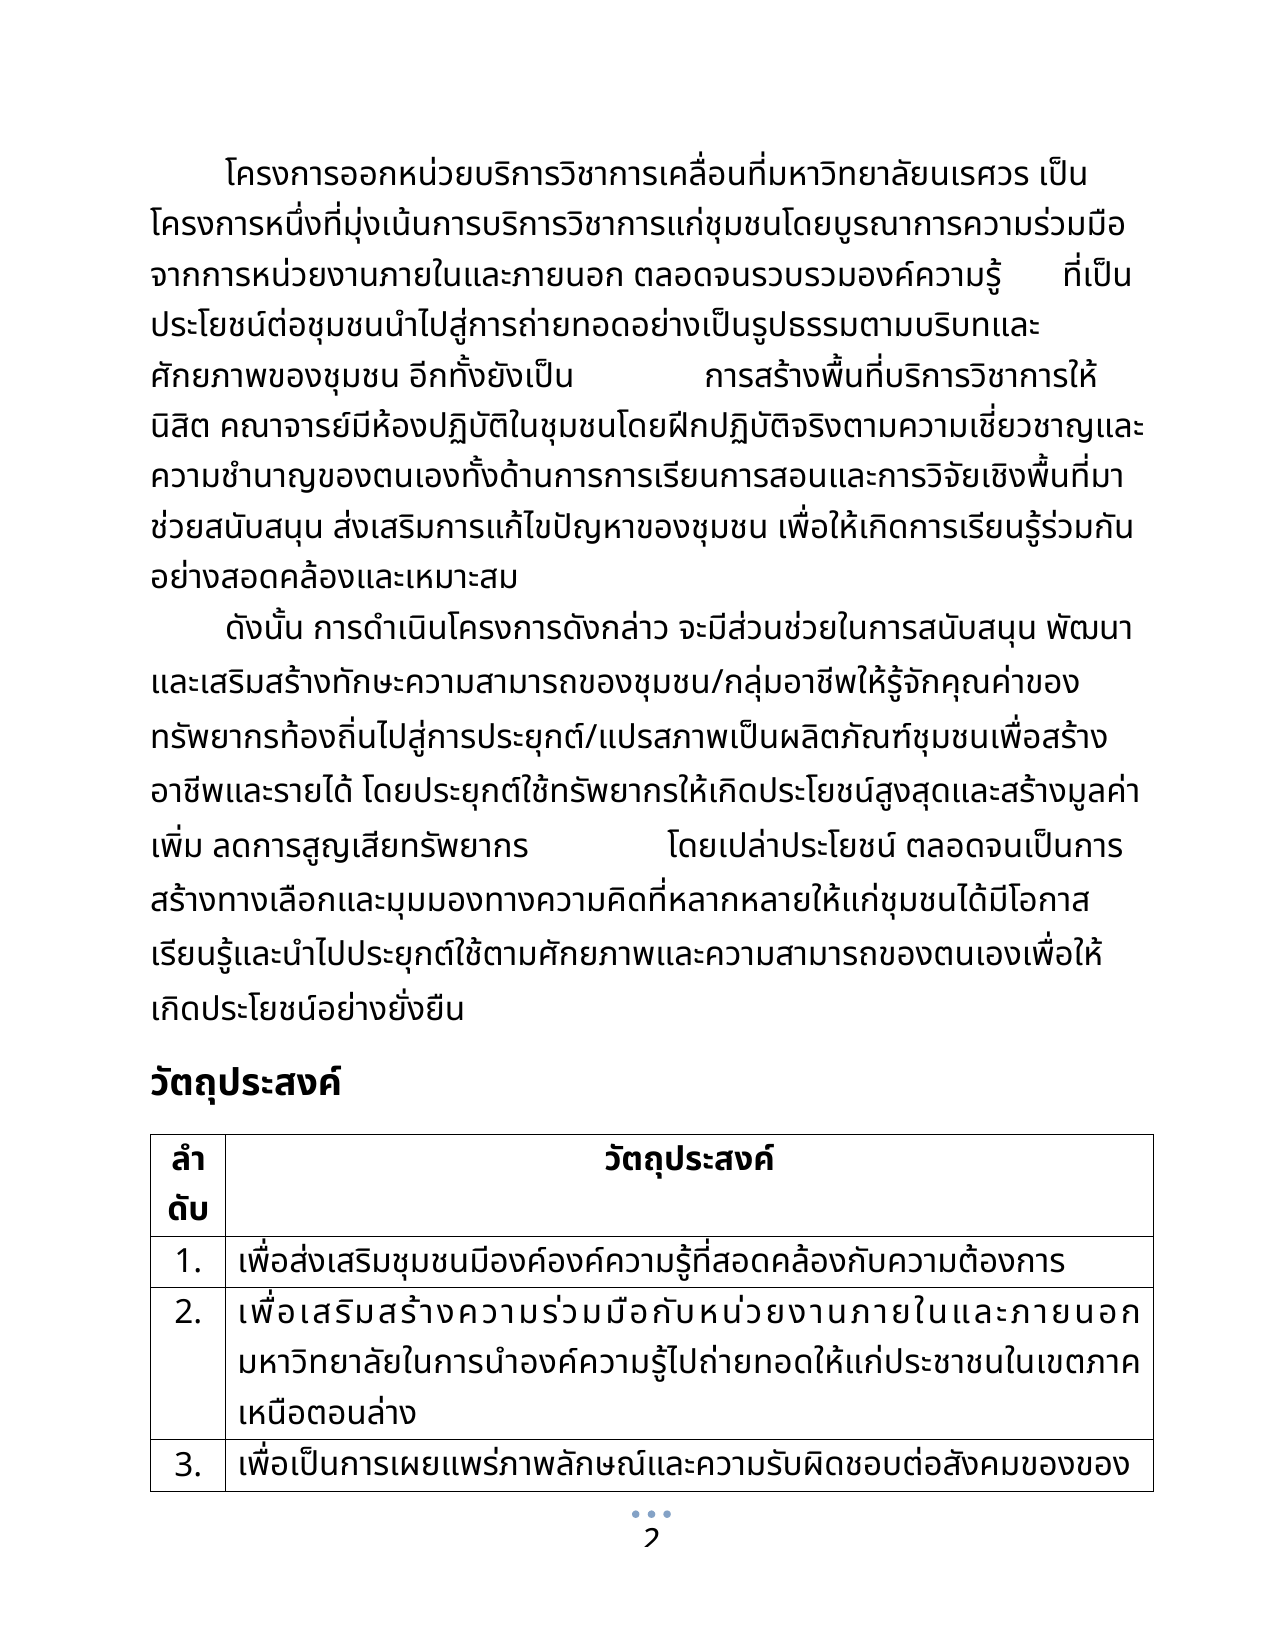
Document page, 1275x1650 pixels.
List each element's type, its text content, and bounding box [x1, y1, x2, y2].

table_header วัตถุประสงค์ [226, 1135, 1153, 1236]
table_cell เพื่อเสริมสร้างความร่วมมือกับหน่วยงานภายในและภายนอกมหาวิทยาลัยในการนำองค์ความรู้ไปถ่ายทอดให้แก่ประชาชนในเขตภาคเหนือตอนล่าง [226, 1288, 1153, 1439]
table_cell เพื่อส่งเสริมชุมชนมีองค์องค์ความรู้ที่สอดคล้องกับความต้องการ [226, 1237, 1153, 1287]
table_header ลำดับ [151, 1135, 225, 1236]
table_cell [226, 1440, 1153, 1491]
text โครงการออกหน่วยบริการวิชาการเคลื่อนที่มหาวิทยาลัยนเรศวร เป็นโครงการหนึ่งที่มุ่งเน้นการบริการวิชาการแก่ชุมชนโดยบูรณาการความร่วมมือจากการหน่วยงานภายในและภายนอก ตลอดจนรวบรวมองค์ความรู้ ที่เป็นประโยชน์ต่อชุมชนนำไปสู่การถ่ายทอดอย่างเป็นรูปธรรมตามบริบทและศักยภาพของชุมชน อีกทั้งยังเป็น การสร้างพื้นที่บริการวิชาการให้นิสิต คณาจารย์มีห้องปฏิบัติในชุมชนโดยฝีกปฏิบัติจริงตามความเชี่ยวชาญและ ความชำนาญของตนเองทั้งด้านการการเรียนการสอนและการวิจัยเชิงพื้นที่มาช่วยสนับสนุน ส่งเสริมการแก้ไขปัญหาของชุมชน เพื่อให้เกิดการเรียนรู้ร่วมกันอย่างสอดคล้องและเหมาะสม [150, 150, 1153, 604]
table_cell 2. [151, 1288, 225, 1439]
text ดังนั้น การดำเนินโครงการดังกล่าว จะมีส่วนช่วยในการสนับสนุน พัฒนา และเสริมสร้างทักษะความสามารถของชุมชน/กลุ่มอาชีพให้รู้จักคุณค่าของทรัพยากรท้องถิ่นไปสู่การประยุกต์/แปรสภาพเป็นผลิตภัณฑ์ชุมชนเพื่อสร้างอาชีพและรายได้ โดยประยุกต์ใช้ทรัพยากรให้เกิดประโยชน์สูงสุดและสร้างมูลค่าเพิ่ม ลดการสูญเสียทรัพยากร โดยเปล่าประโยชน์ ตลอดจนเป็นการสร้างทางเลือกและมุมมองทางความคิดที่หลากหลายให้แก่ชุมชนได้มีโอกาสเรียนรู้และนำไปประยุกต์ใช้ตามศักยภาพและความสามารถของตนเองเพื่อให้เกิดประโยชน์อย่างยั่งยืน [150, 604, 1153, 1035]
text วัตถุประสงค์ [150, 1056, 1153, 1112]
table_cell 3. [151, 1440, 225, 1491]
table_cell 1. [151, 1237, 225, 1287]
